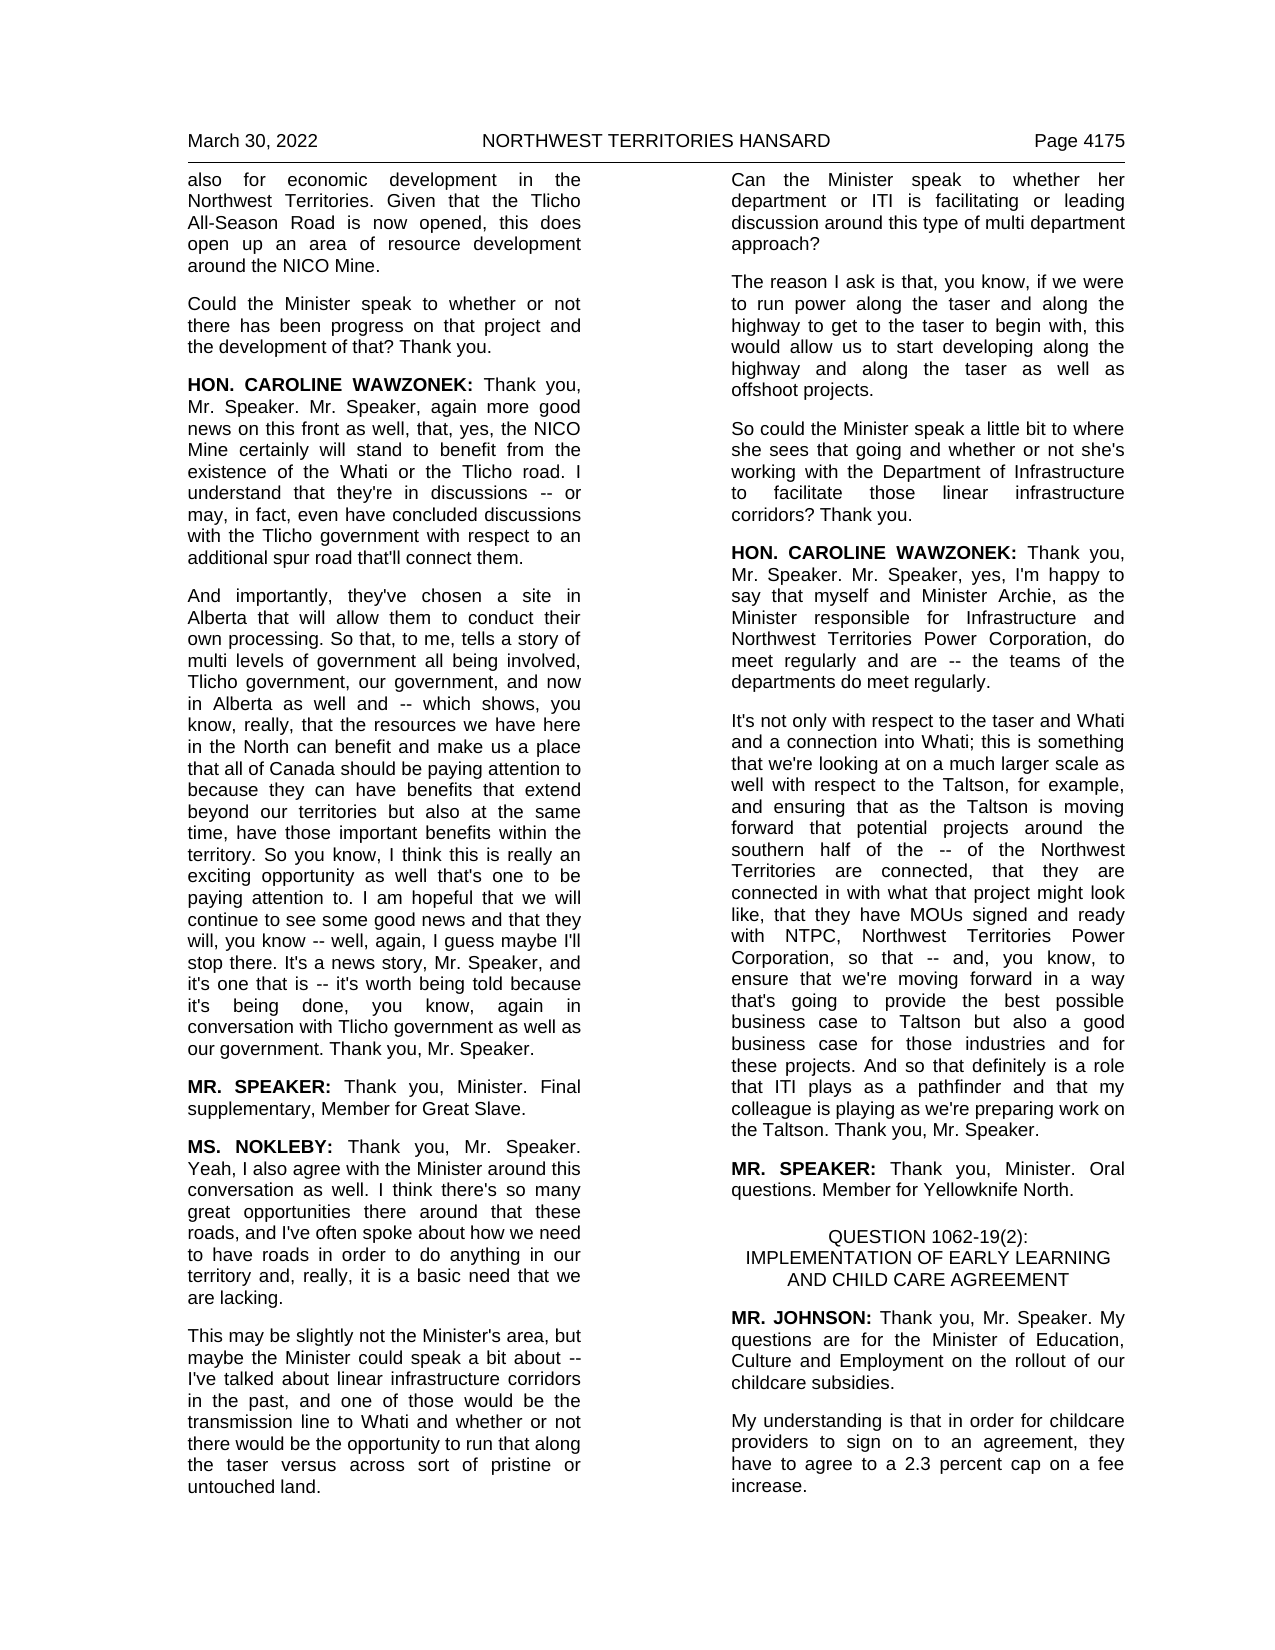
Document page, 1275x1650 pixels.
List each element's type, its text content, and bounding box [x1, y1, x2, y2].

text MS. NOKLEBY: Thank you, Mr. Speaker. Yeah, I also agree with the Minister around this conversation as well. I think there's so many great opportunities there around that these roads, and I've often spoke about how we need to have roads in order to do anything in our territory and, really, it is a basic need that we are lacking. [187, 1136, 581, 1308]
text MR. SPEAKER: Thank you, Minister. Final supplementary, Member for Great Slave. [187, 1076, 581, 1119]
text HON. CAROLINE WAWZONEK: Thank you, Mr. Speaker. Mr. Speaker, again more good news on this front as well, that, yes, the NICO Mine certainly will stand to benefit from the existence of the Whati or the Tlicho road. I understand that they're in discussions -- or may, in fact, even have concluded discussions with the Tlicho government with respect to an additional spur road that'll connect them. [187, 374, 581, 568]
text HON. CAROLINE WAWZONEK: Thank you, Mr. Speaker. Mr. Speaker, yes, I'm happy to say that myself and Minister Archie, as the Minister responsible for Infrastructure and Northwest Territories Power Corporation, do meet regularly and are -- the teams of the departments do meet regularly. [731, 542, 1125, 693]
text Could the Minister speak to whether or not there has been progress on that project and the development of that? Thank you. [187, 293, 581, 357]
text Can the Minister speak to whether her department or ITI is facilitating or leading discussion around this type of multi department approach? [731, 168, 1125, 254]
text The reason I ask is that, you know, if we were to run power along the taser and along the highway to get to the taser to begin with, this would allow us to start developing along the highway and along the taser as well as offshoot projects. [731, 271, 1125, 401]
subtitle Question 1062-19(2): Implementation of Early Learning and Child Care Agreement [731, 1225, 1125, 1290]
text This may be slightly not the Minister's area, but maybe the Minister could speak a bit about -- I've talked about linear infrastructure corridors in the past, and one of those would be the transmission line to Whati and whether or not there would be the opportunity to run that along the taser versus across sort of pristine or untouched land. [187, 1325, 581, 1497]
text MR. JOHNSON: Thank you, Mr. Speaker. My questions are for the Minister of Education, Culture and Employment on the rollout of our childcare subsidies. [731, 1307, 1125, 1393]
text MR. SPEAKER: Thank you, Minister. Oral questions. Member for Yellowknife North. [731, 1157, 1125, 1200]
text It's not only with respect to the taser and Whati and a connection into Whati; this is something that we're looking at on a much larger scale as well with respect to the Taltson, for example, and ensuring that as the Taltson is moving forward that potential projects around the southern half of the -- of the Northwest Territories are connected, that they are connected in with what that project might look like, that they have MOUs signed and ready with NTPC, Northwest Territories Power Corporation, so that -- and, you know, to ensure that we're moving forward in a way that's going to provide the best possible business case to Taltson but also a good business case for those industries and for these projects. And so that definitely is a role that ITI plays as a pathfinder and that my colleague is playing as we're preparing work on the Taltson. Thank you, Mr. Speaker. [731, 709, 1125, 1141]
text My understanding is that in order for childcare providers to sign on to an agreement, they have to agree to a 2.3 percent cap on a fee increase. [731, 1410, 1125, 1496]
text So could the Minister speak a little bit to where she sees that going and whether or not she's working with the Department of Infrastructure to facilitate those linear infrastructure corridors? Thank you. [731, 417, 1125, 525]
text And importantly, they've chosen a site in Alberta that will allow them to conduct their own processing. So that, to me, tells a story of multi levels of government all being involved, Tlicho government, our government, and now in Alberta as well and -- which shows, you know, really, that the resources we have here in the North can benefit and make us a place that all of Canada should be paying attention to because they can have benefits that extend beyond our territories but also at the same time, have those important benefits within the territory. So you know, I think this is really an exciting opportunity as well that's one to be paying attention to. I am hopeful that we will continue to see some good news and that they will, you know -- well, again, I guess maybe I'll stop there. It's a news story, Mr. Speaker, and it's one that is -- it's worth being told because it's being done, you know, again in conversation with Tlicho government as well as our government. Thank you, Mr. Speaker. [187, 585, 581, 1059]
